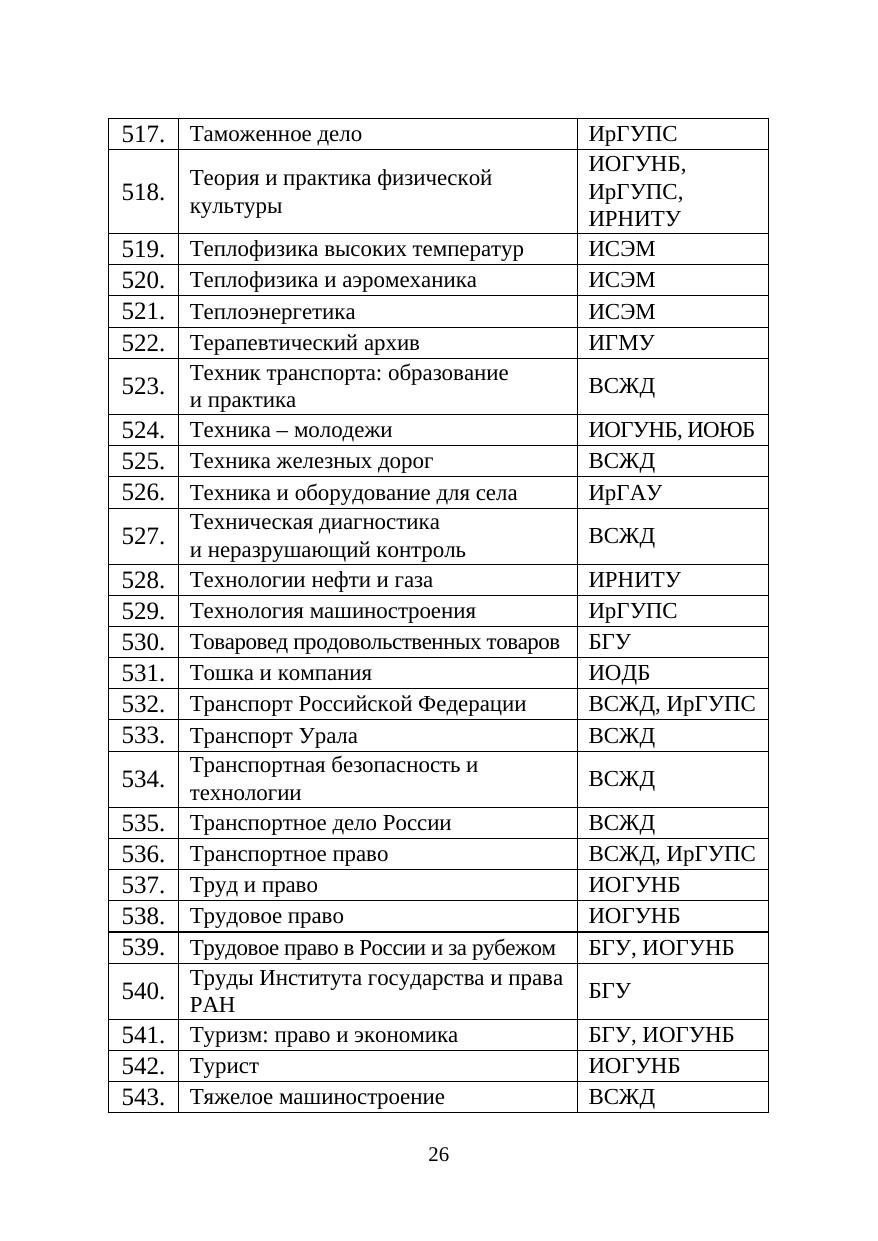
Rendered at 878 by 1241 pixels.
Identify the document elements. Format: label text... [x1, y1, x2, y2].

table_cell 543. [109, 1082, 178, 1112]
table_cell Терапевтический архив [179, 328, 577, 358]
table_cell 542. [109, 1051, 178, 1081]
table_cell Таможенное дело [179, 119, 577, 149]
table_cell Транспортная безопасность и технологии [179, 752, 577, 807]
table_cell 532. [109, 689, 178, 719]
table_cell Технологии нефти и газа [179, 565, 577, 595]
table_cell ВСЖД [578, 446, 768, 476]
table_cell 526. [109, 477, 178, 507]
table_cell ИСЭМ [578, 234, 768, 264]
table_cell ИГМУ [578, 328, 768, 358]
table_cell Труды Института государства и права РАН [179, 964, 577, 1019]
table_cell Товаровед продовольственных товаров [179, 627, 577, 657]
table_cell ИОГУНБ, ИрГУПС, ИРНИТУ [578, 150, 768, 233]
table_cell ИрГАУ [578, 477, 768, 507]
table_cell 533. [109, 720, 178, 751]
table_cell 518. [109, 150, 178, 233]
table_cell ВСЖД [578, 359, 768, 414]
table_cell ИСЭМ [578, 296, 768, 327]
table_cell ВСЖД [578, 752, 768, 807]
table_cell ВСЖД [578, 1082, 768, 1112]
table_cell Транспорт Урала [179, 720, 577, 751]
table_cell БГУ [578, 964, 768, 1019]
table_cell Теплофизика и аэромеханика [179, 265, 577, 295]
table_cell Теплоэнергетика [179, 296, 577, 327]
table_cell 534. [109, 752, 178, 807]
table_cell ИОГУНБ, ИОЮБ [578, 415, 768, 445]
table_cell Техническая диагностика и неразрушающий контроль [179, 509, 577, 564]
table_cell ИрГУПС [578, 119, 768, 149]
table_cell 528. [109, 565, 178, 595]
table_cell Транспорт Российской Федерации [179, 689, 577, 719]
table_cell БГУ, ИОГУНБ [578, 1020, 768, 1050]
table_cell 529. [109, 596, 178, 626]
table_cell Теория и практика физической культуры [179, 150, 577, 233]
table_cell Техника железных дорог [179, 446, 577, 476]
table_cell Туризм: право и экономика [179, 1020, 577, 1050]
table_cell ИОГУНБ [578, 870, 768, 900]
table_cell ВСЖД [578, 808, 768, 838]
table_cell 541. [109, 1020, 178, 1050]
table_cell 530. [109, 627, 178, 657]
table_cell ВСЖД, ИрГУПС [578, 839, 768, 869]
table_cell 517. [109, 119, 178, 149]
table_cell Техника – молодежи [179, 415, 577, 445]
table_cell 524. [109, 415, 178, 445]
table_cell Транспортное дело России [179, 808, 577, 838]
table_cell Теплофизика высоких температур [179, 234, 577, 264]
table_cell ИРНИТУ [578, 565, 768, 595]
table_cell 539. [109, 933, 178, 962]
table_cell Тяжелое машиностроение [179, 1082, 577, 1112]
table_cell ИСЭМ [578, 265, 768, 295]
table_cell Труд и право [179, 870, 577, 900]
table_cell Тошка и компания [179, 658, 577, 688]
table_cell 537. [109, 870, 178, 900]
table_cell Трудовое право [179, 901, 577, 931]
table_cell Техник транспорта: образование и практика [179, 359, 577, 414]
table_cell Турист [179, 1051, 577, 1081]
table_cell 523. [109, 359, 178, 414]
table_cell 521. [109, 296, 178, 327]
table_cell 522. [109, 328, 178, 358]
table_cell ИОГУНБ [578, 901, 768, 931]
table_cell 520. [109, 265, 178, 295]
table_cell ВСЖД [578, 720, 768, 751]
table_cell Трудовое право в России и за рубежом [179, 933, 577, 962]
table_cell 540. [109, 964, 178, 1019]
table_cell 519. [109, 234, 178, 264]
table_cell 535. [109, 808, 178, 838]
table_cell 527. [109, 509, 178, 564]
table_cell ИрГУПС [578, 596, 768, 626]
table_cell ИОГУНБ [578, 1051, 768, 1081]
table_cell 531. [109, 658, 178, 688]
table_cell ВСЖД [578, 509, 768, 564]
table_cell 536. [109, 839, 178, 869]
table_cell Транспортное право [179, 839, 577, 869]
table_cell БГУ, ИОГУНБ [578, 933, 768, 962]
table_cell Технология машиностроения [179, 596, 577, 626]
table_cell 538. [109, 901, 178, 931]
table_cell БГУ [578, 627, 768, 657]
table_cell ВСЖД, ИрГУПС [578, 689, 768, 719]
table_cell Техника и оборудование для села [179, 477, 577, 507]
table_cell ИОДБ [578, 658, 768, 688]
table_cell 525. [109, 446, 178, 476]
